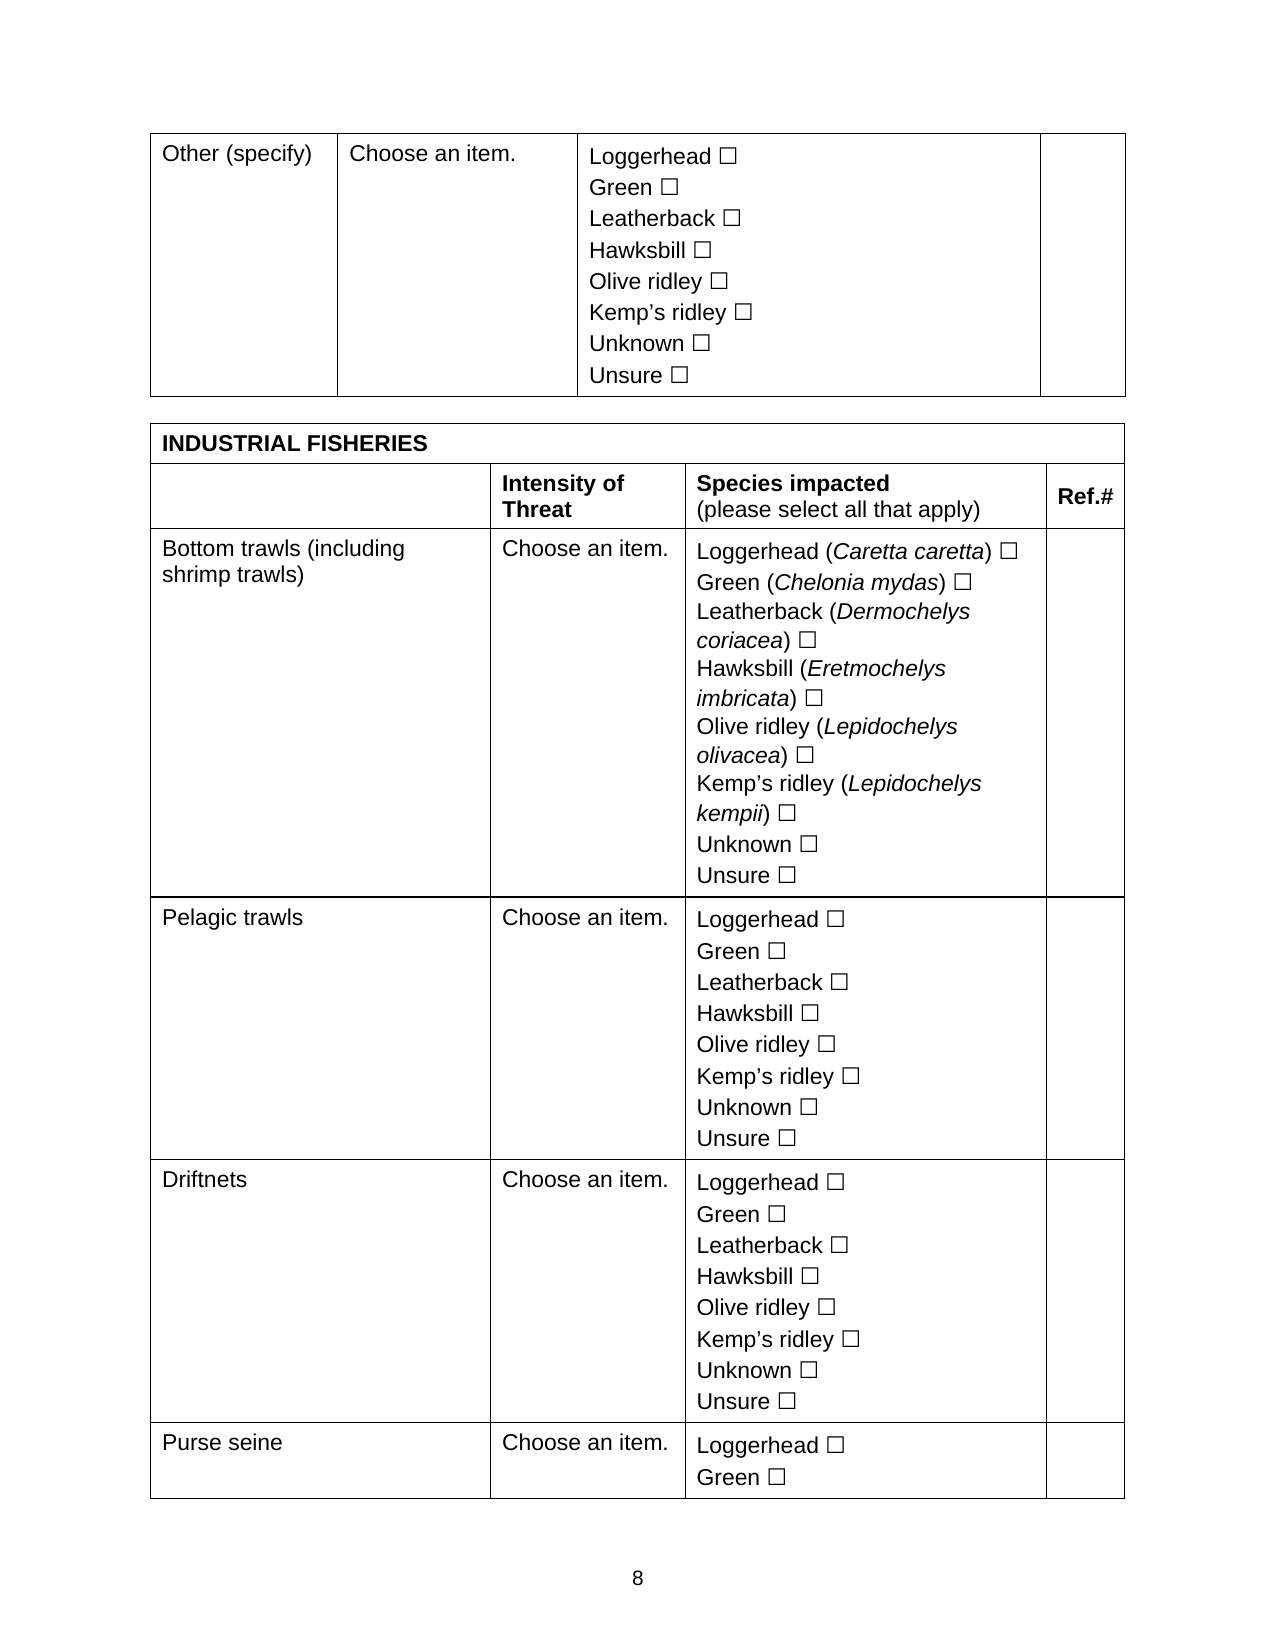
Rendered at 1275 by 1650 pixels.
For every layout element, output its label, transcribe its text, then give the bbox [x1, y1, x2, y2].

table_cell Loggerhead Green Leatherback Hawksbill Olive ridley Kemp’s ridley Unknown Unsure [686, 898, 1046, 1159]
table_cell Pelagic trawls [151, 898, 490, 1159]
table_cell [578, 134, 1040, 396]
table_cell Bottom trawls (including shrimp trawls) [151, 529, 490, 896]
table_cell Purse seine [151, 1423, 490, 1498]
table_cell [1041, 134, 1125, 396]
table_header INDUSTRIAL FISHERIES [151, 424, 1124, 462]
table_cell Intensity of Threat [491, 464, 685, 528]
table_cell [686, 1160, 1046, 1422]
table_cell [686, 1423, 1046, 1498]
table_cell [1047, 898, 1124, 1159]
table_cell [1047, 529, 1124, 896]
table_cell [1047, 1160, 1124, 1422]
table_cell Other (specify) [151, 134, 337, 396]
table_cell Ref.# [1047, 464, 1124, 528]
table_cell [151, 464, 490, 528]
table_cell Loggerhead (Caretta caretta) Green (Chelonia mydas) Leatherback (Dermochelys coriacea) Hawksbill (Eretmochelys imbricata) Olive ridley (Lepidochelys olivacea) Kemp’s ridley (Lepidochelys kempii) Unknown Unsure [686, 529, 1046, 896]
table_cell Species impacted (please select all that apply) [686, 464, 1046, 528]
table_cell Driftnets [151, 1160, 490, 1422]
table_cell [1047, 1423, 1124, 1498]
